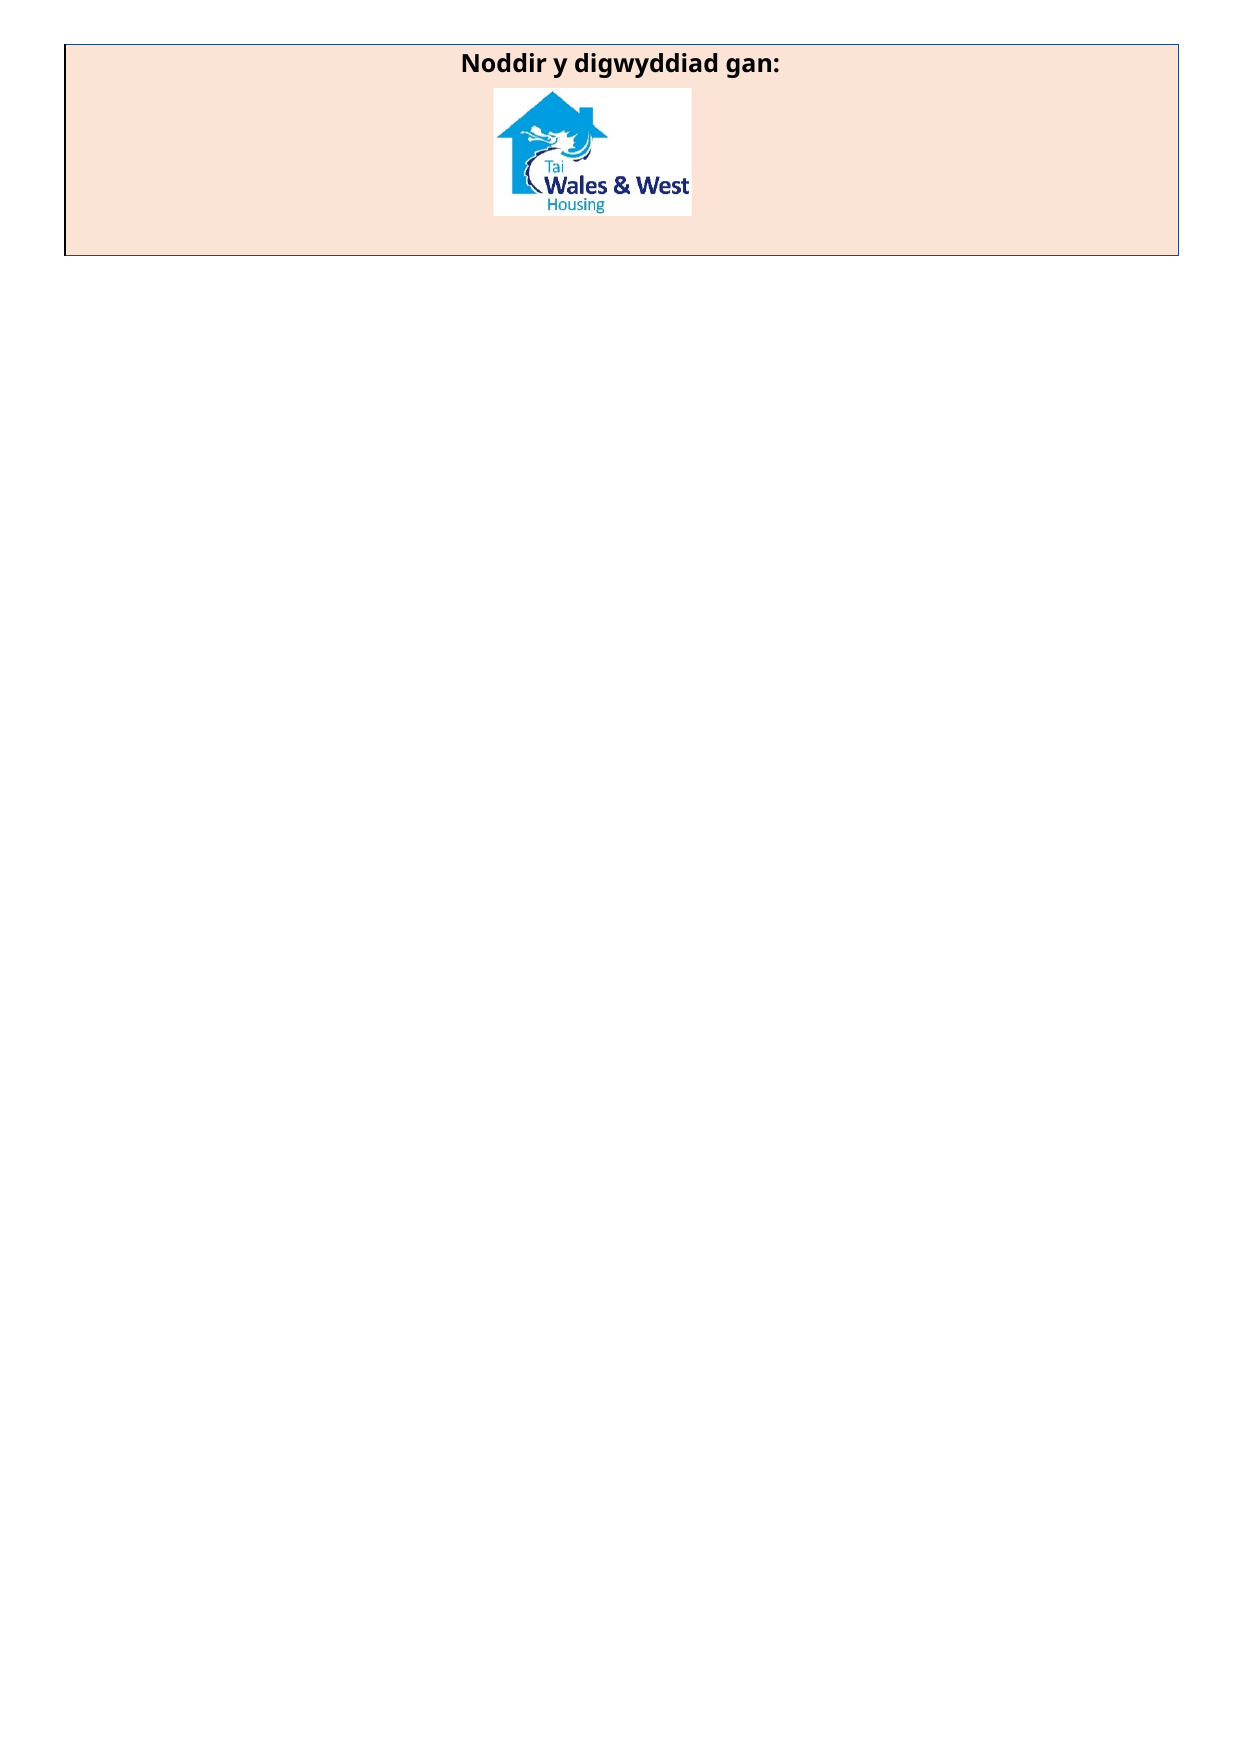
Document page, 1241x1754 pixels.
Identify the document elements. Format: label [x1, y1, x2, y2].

table_cell [66, 45, 1178, 255]
picture [493, 88, 692, 216]
